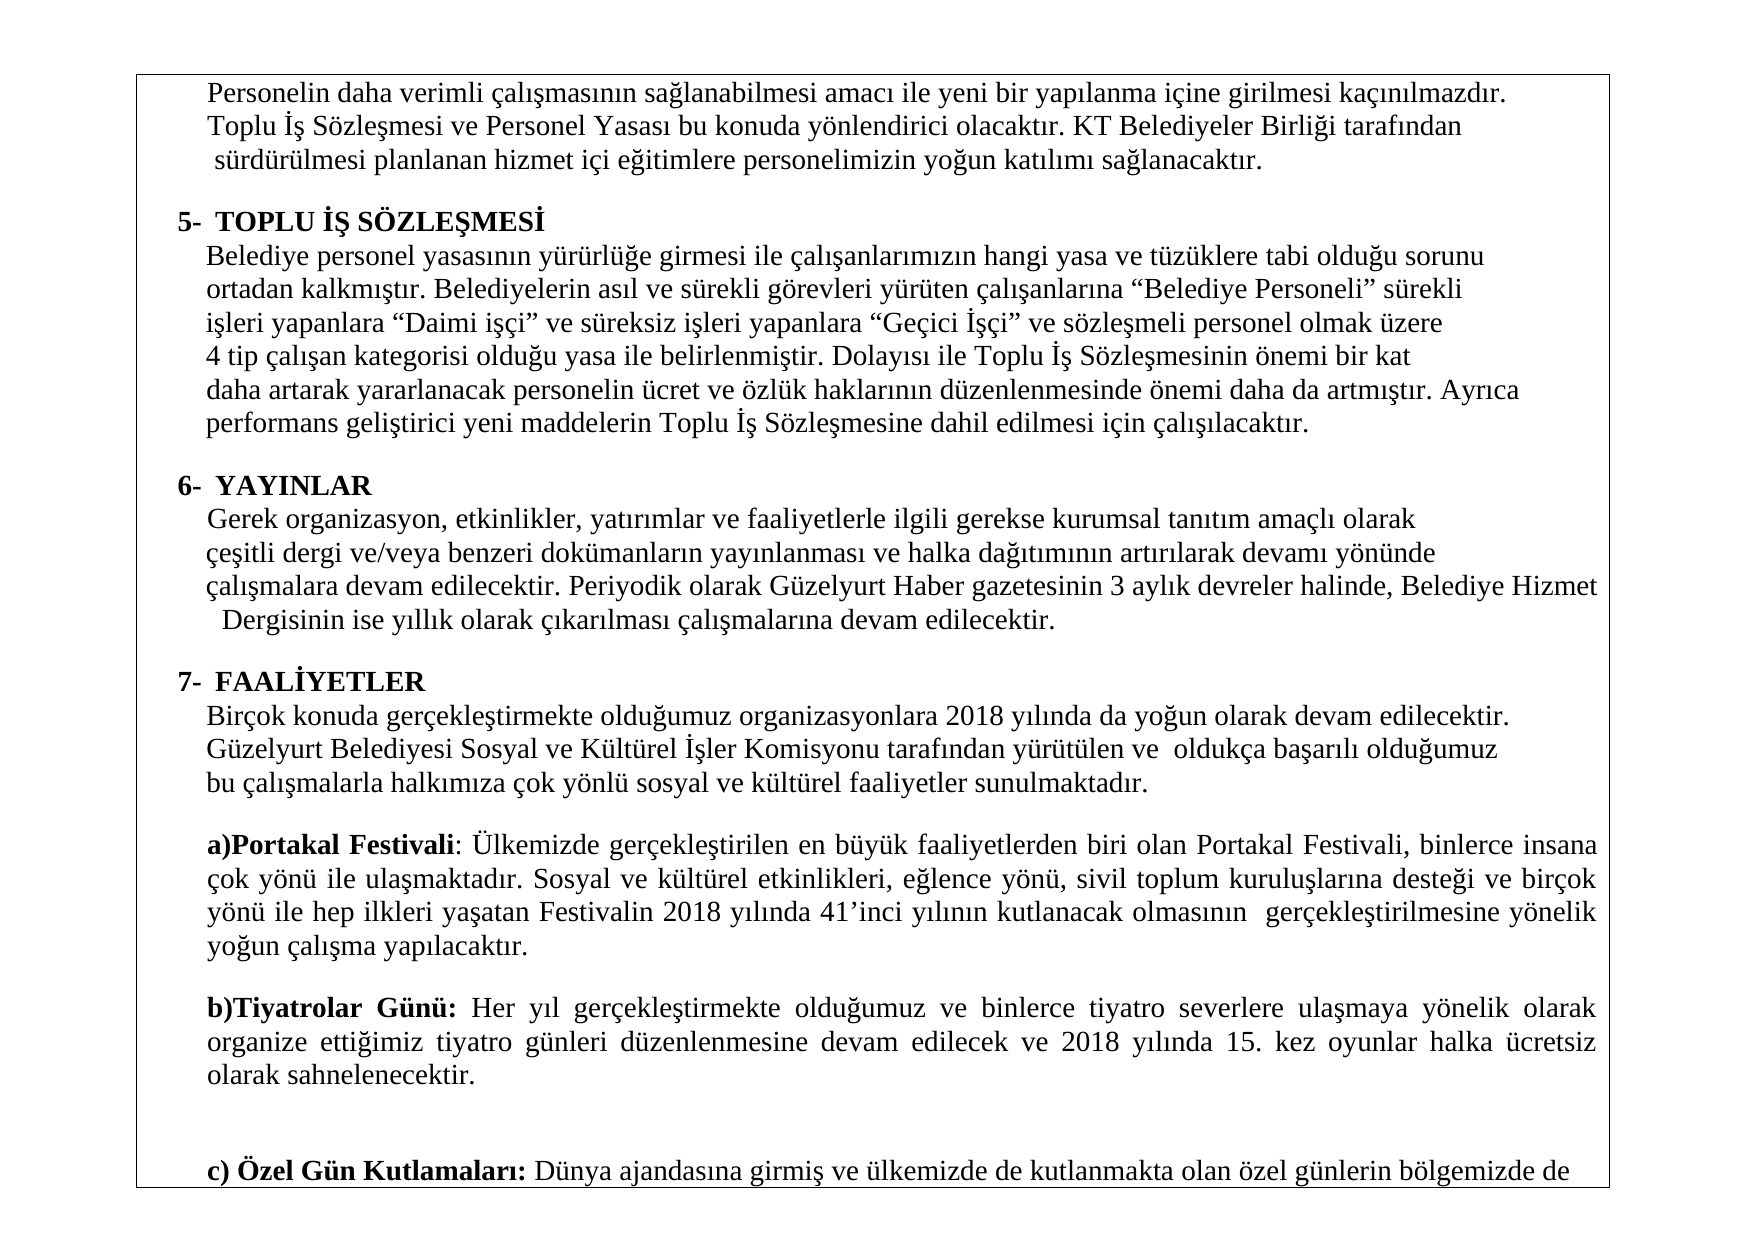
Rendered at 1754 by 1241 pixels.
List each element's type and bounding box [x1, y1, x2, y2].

table_header [137, 75, 1609, 1187]
